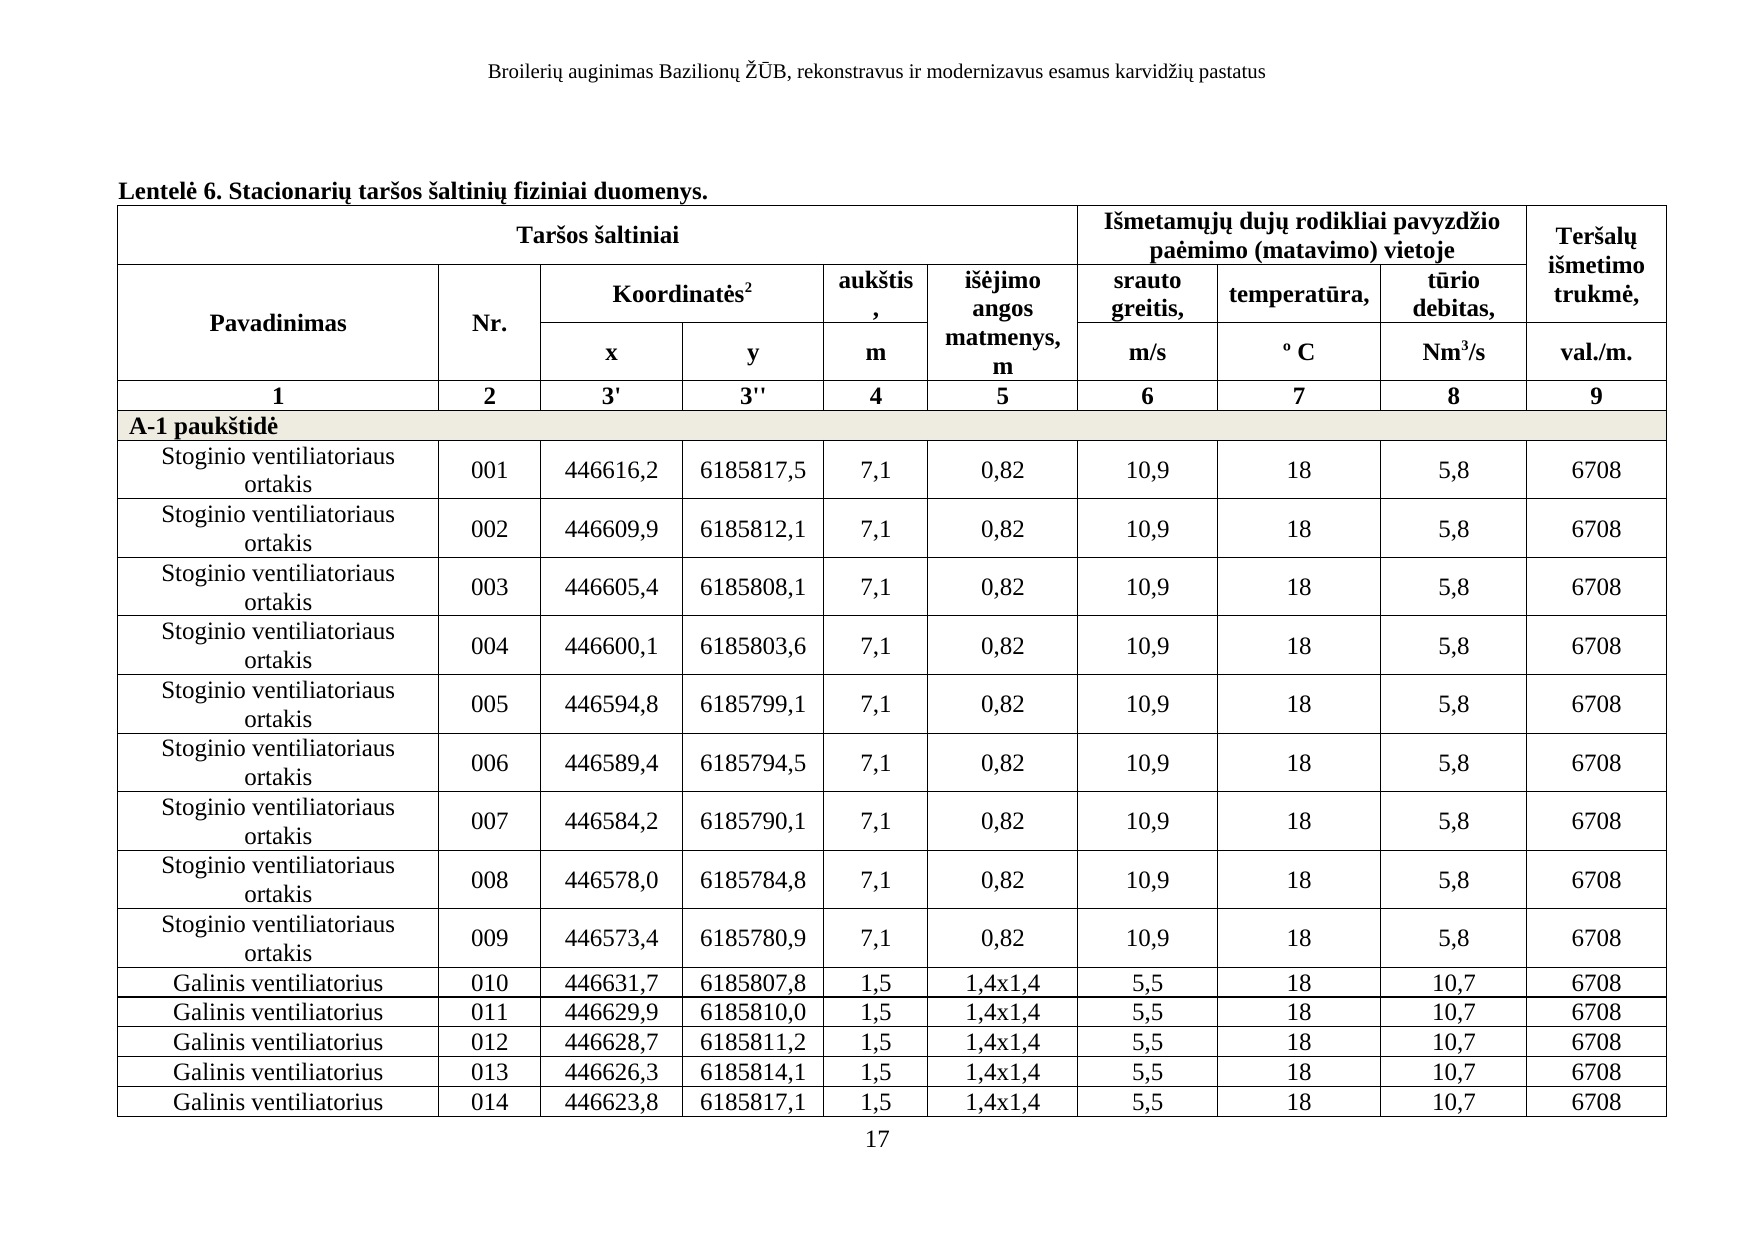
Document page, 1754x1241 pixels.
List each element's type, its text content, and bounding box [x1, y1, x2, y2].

table_cell 10,9 [1078, 851, 1217, 908]
table_cell 446626,3 [541, 1057, 682, 1086]
table_cell Nm3/s [1381, 323, 1526, 380]
table_cell 18 [1218, 1027, 1380, 1056]
table_cell val./m. [1527, 323, 1666, 380]
table_cell 1,4x1,4 [928, 1027, 1077, 1056]
table_cell 10,7 [1381, 1087, 1526, 1116]
table_cell 10,9 [1078, 441, 1217, 498]
table_cell Stoginio ventiliatoriaus ortakis [118, 851, 438, 908]
table_cell 0,82 [928, 675, 1077, 732]
table_cell 5,5 [1078, 968, 1217, 996]
table_cell Galinis ventiliatorius [118, 1027, 438, 1056]
table_cell 446628,7 [541, 1027, 682, 1056]
table_cell 013 [439, 1057, 540, 1086]
table_cell m [824, 323, 927, 380]
table_cell 1,5 [824, 1057, 927, 1086]
table_cell 5,5 [1078, 1057, 1217, 1086]
table_cell Stoginio ventiliatoriaus ortakis [118, 558, 438, 615]
table_cell 5,8 [1381, 909, 1526, 967]
table_cell Galinis ventiliatorius [118, 968, 438, 996]
table_cell 6708 [1527, 998, 1666, 1026]
table_cell 6185784,8 [683, 851, 823, 908]
table_cell 6708 [1527, 616, 1666, 674]
table_cell 7,1 [824, 909, 927, 967]
table_cell 1,4x1,4 [928, 968, 1077, 996]
table_cell 18 [1218, 1057, 1380, 1086]
table_cell 0,82 [928, 909, 1077, 967]
table_cell 6708 [1527, 558, 1666, 615]
table_cell 6708 [1527, 851, 1666, 908]
table_cell 446589,4 [541, 734, 682, 791]
table_cell 6185817,1 [683, 1087, 823, 1116]
table_cell 446623,8 [541, 1087, 682, 1116]
table_cell 4 [824, 381, 927, 410]
table_cell 10,7 [1381, 1057, 1526, 1086]
table_cell Stoginio ventiliatoriaus ortakis [118, 441, 438, 498]
table_cell 004 [439, 616, 540, 674]
table_cell y [683, 323, 823, 380]
table_header Taršos šaltiniai [118, 206, 1077, 264]
table_cell 0,82 [928, 558, 1077, 615]
table_cell 6185817,5 [683, 441, 823, 498]
table_cell 007 [439, 792, 540, 849]
table_cell 18 [1218, 998, 1380, 1026]
table_cell 6185811,2 [683, 1027, 823, 1056]
table_cell 10,9 [1078, 734, 1217, 791]
table_cell 6185780,9 [683, 909, 823, 967]
table_cell 1,5 [824, 1027, 927, 1056]
table_cell 014 [439, 1087, 540, 1116]
table_cell 9 [1527, 381, 1666, 410]
table_cell 18 [1218, 441, 1380, 498]
table_cell Galinis ventiliatorius [118, 1057, 438, 1086]
table_cell 10,9 [1078, 792, 1217, 849]
table_cell 7,1 [824, 616, 927, 674]
table_cell 5,8 [1381, 734, 1526, 791]
table_cell 18 [1218, 734, 1380, 791]
table_cell 5,8 [1381, 675, 1526, 732]
table_cell 18 [1218, 558, 1380, 615]
table_cell 7,1 [824, 499, 927, 557]
table_cell 7,1 [824, 558, 927, 615]
table_cell 2 [439, 381, 540, 410]
table_cell Stoginio ventiliatoriaus ortakis [118, 675, 438, 732]
table_cell 446584,2 [541, 792, 682, 849]
table_cell 0,82 [928, 792, 1077, 849]
table_cell 6185803,6 [683, 616, 823, 674]
table_cell 7,1 [824, 734, 927, 791]
table_header Teršalų išmetimo trukmė, [1527, 206, 1666, 322]
table_cell 6708 [1527, 1087, 1666, 1116]
table_cell 446616,2 [541, 441, 682, 498]
table_cell 0,82 [928, 734, 1077, 791]
table_cell 446573,4 [541, 909, 682, 967]
table_cell 6185794,5 [683, 734, 823, 791]
table_cell 6 [1078, 381, 1217, 410]
table_cell m/s [1078, 323, 1217, 380]
table_cell 3' [541, 381, 682, 410]
table_cell 5,8 [1381, 851, 1526, 908]
table_cell 10,9 [1078, 909, 1217, 967]
table_cell 10,9 [1078, 499, 1217, 557]
table_cell 6185799,1 [683, 675, 823, 732]
table_cell 5 [928, 381, 1077, 410]
table_cell 5,5 [1078, 998, 1217, 1026]
table_cell x [541, 323, 682, 380]
table_cell 18 [1218, 792, 1380, 849]
table_cell temperatūra, [1218, 265, 1380, 322]
table_cell 003 [439, 558, 540, 615]
table_cell 1,4x1,4 [928, 998, 1077, 1026]
table_cell 002 [439, 499, 540, 557]
table_cell 0,82 [928, 441, 1077, 498]
table_header Išmetamųjų dujų rodikliai pavyzdžio paėmimo (matavimo) vietoje [1078, 206, 1526, 264]
table_cell 18 [1218, 968, 1380, 996]
table_cell 446631,7 [541, 968, 682, 996]
table_cell 010 [439, 968, 540, 996]
table_cell 7,1 [824, 441, 927, 498]
table_cell 8 [1381, 381, 1526, 410]
table_cell 10,7 [1381, 968, 1526, 996]
table_cell º C [1218, 323, 1380, 380]
table_cell 1,5 [824, 998, 927, 1026]
table_cell 10,9 [1078, 675, 1217, 732]
table_cell Nr. [439, 265, 540, 380]
table_cell 0,82 [928, 499, 1077, 557]
table_cell Stoginio ventiliatoriaus ortakis [118, 909, 438, 967]
table_cell 446609,9 [541, 499, 682, 557]
table_cell tūrio debitas, [1381, 265, 1526, 322]
table_cell 012 [439, 1027, 540, 1056]
table_cell 6708 [1527, 909, 1666, 967]
table_cell 6185807,8 [683, 968, 823, 996]
table_cell 10,9 [1078, 558, 1217, 615]
table_cell 5,8 [1381, 792, 1526, 849]
table_cell 6708 [1527, 734, 1666, 791]
table_cell 6185812,1 [683, 499, 823, 557]
table_cell Stoginio ventiliatoriaus ortakis [118, 734, 438, 791]
table_cell 18 [1218, 675, 1380, 732]
table_cell 7,1 [824, 851, 927, 908]
table_cell 009 [439, 909, 540, 967]
table_cell 7 [1218, 381, 1380, 410]
table_cell Pavadinimas [118, 265, 438, 380]
table_cell 446629,9 [541, 998, 682, 1026]
table_cell 1,4x1,4 [928, 1057, 1077, 1086]
table_cell 1,5 [824, 968, 927, 996]
table_cell 7,1 [824, 675, 927, 732]
table_cell 1,4x1,4 [928, 1087, 1077, 1116]
table_cell 6185808,1 [683, 558, 823, 615]
table_cell 6185810,0 [683, 998, 823, 1026]
table_cell 6708 [1527, 499, 1666, 557]
table_cell 10,7 [1381, 1027, 1526, 1056]
table_cell 5,8 [1381, 558, 1526, 615]
table_cell 6708 [1527, 1057, 1666, 1086]
table_cell 6185790,1 [683, 792, 823, 849]
table_cell Koordinatės2 [541, 265, 823, 322]
table_cell A-1 paukštidė [118, 411, 1666, 440]
table_cell 6185814,1 [683, 1057, 823, 1086]
table_cell 1,5 [824, 1087, 927, 1116]
table_cell 446578,0 [541, 851, 682, 908]
table_cell 3'' [683, 381, 823, 410]
table_cell Galinis ventiliatorius [118, 1087, 438, 1116]
table_cell 011 [439, 998, 540, 1026]
table_cell 6708 [1527, 968, 1666, 996]
table_cell 5,5 [1078, 1087, 1217, 1116]
table_cell 18 [1218, 499, 1380, 557]
table_cell 7,1 [824, 792, 927, 849]
text Lentelė 6. Stacionarių taršos šaltinių fiziniai duomenys. [118, 176, 1636, 205]
table_cell srauto greitis, [1078, 265, 1217, 322]
table_cell 1 [118, 381, 438, 410]
table_cell aukštis, [824, 265, 927, 322]
table_cell 18 [1218, 909, 1380, 967]
table_cell 008 [439, 851, 540, 908]
table_cell 5,8 [1381, 499, 1526, 557]
table_cell 446600,1 [541, 616, 682, 674]
table_cell išėjimo angos matmenys, m [928, 265, 1077, 380]
table_cell 5,5 [1078, 1027, 1217, 1056]
table_cell 0,82 [928, 616, 1077, 674]
table_cell 6708 [1527, 441, 1666, 498]
table_cell Stoginio ventiliatoriaus ortakis [118, 616, 438, 674]
table_cell 10,7 [1381, 998, 1526, 1026]
table_cell 18 [1218, 616, 1380, 674]
table_cell 10,9 [1078, 616, 1217, 674]
table_cell 6708 [1527, 792, 1666, 849]
table_cell 001 [439, 441, 540, 498]
table_cell 446605,4 [541, 558, 682, 615]
table_cell 18 [1218, 851, 1380, 908]
table_cell Galinis ventiliatorius [118, 998, 438, 1026]
table_cell 6708 [1527, 675, 1666, 732]
table_cell 446594,8 [541, 675, 682, 732]
table_cell 5,8 [1381, 616, 1526, 674]
table_cell 5,8 [1381, 441, 1526, 498]
table_cell Stoginio ventiliatoriaus ortakis [118, 499, 438, 557]
table_cell 0,82 [928, 851, 1077, 908]
table_cell 18 [1218, 1087, 1380, 1116]
table_cell 6708 [1527, 1027, 1666, 1056]
table_cell 005 [439, 675, 540, 732]
table_cell Stoginio ventiliatoriaus ortakis [118, 792, 438, 849]
table_cell 006 [439, 734, 540, 791]
